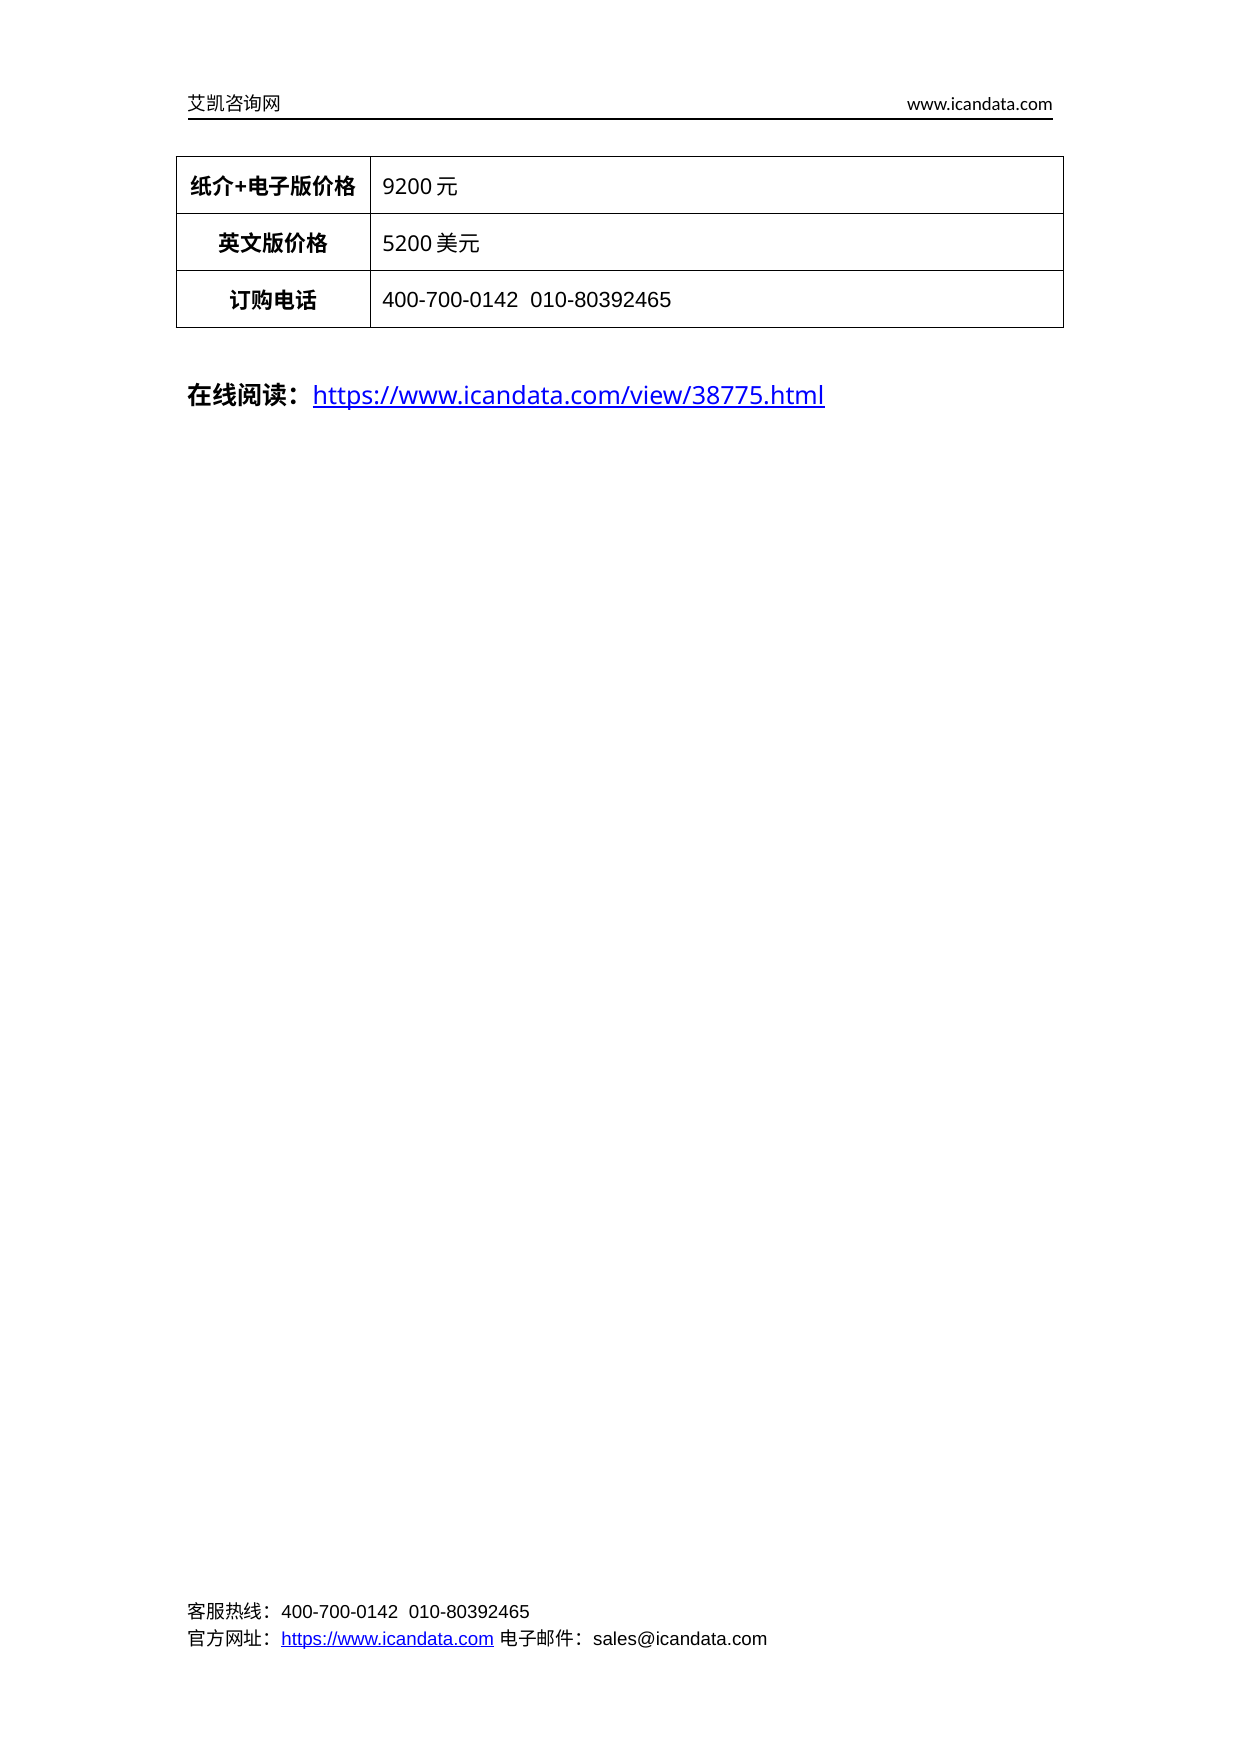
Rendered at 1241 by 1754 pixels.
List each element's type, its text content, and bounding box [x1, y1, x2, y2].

table_cell 5200美元 [371, 214, 1063, 270]
text 在线阅读：https://www.icandata.com/view/38775.html [187, 361, 1053, 426]
table_cell 400-700-0142 010-80392465 [371, 271, 1063, 327]
table_cell 纸介+电子版价格 [177, 157, 370, 213]
table_cell 订购电话 [177, 271, 370, 327]
table_cell 9200元 [371, 157, 1063, 213]
table_cell 英文版价格 [177, 214, 370, 270]
